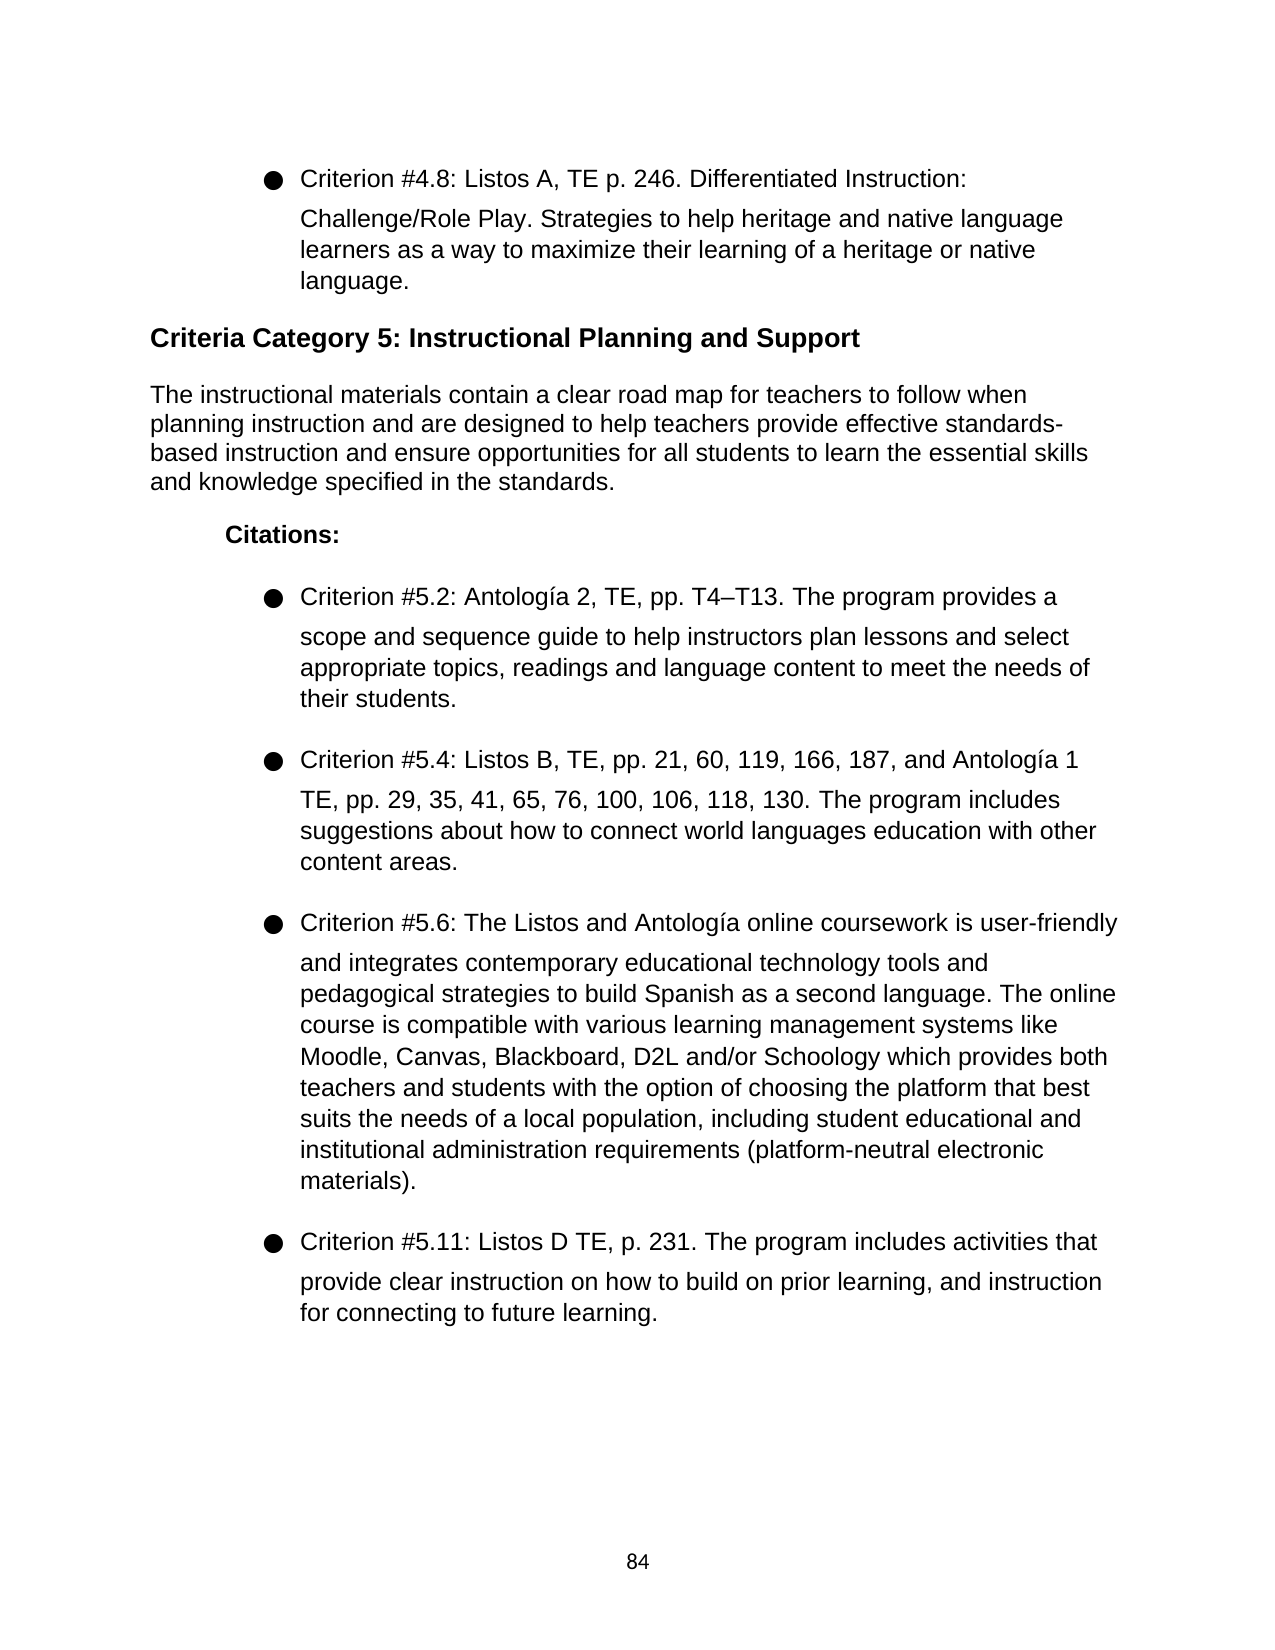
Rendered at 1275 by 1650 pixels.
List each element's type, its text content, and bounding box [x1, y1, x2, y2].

list Criterion #5.4: Listos B, TE, pp. 21, 60, 119, 166, 187, and Antología 1 TE, pp. 29, 35, 41, 65, 76, 100, 106, 118, 130. The program includes suggestions about how to connect world languages education with other content areas. [262, 731, 1125, 876]
subtitle Criteria Category 5: Instructional Planning and Support [150, 322, 1125, 353]
text The instructional materials contain a clear road map for teachers to follow when planning instruction and are designed to help teachers provide effective standards-based instruction and ensure opportunities for all students to learn the essential skills and knowledge specified in the standards. [150, 380, 1125, 495]
subtitle Citations: [225, 520, 1125, 549]
list Criterion #4.8: Listos A, TE p. 246. Differentiated Instruction: Challenge/Role Play. Strategies to help heritage and native language learners as a way to maximize their learning of a heritage or native language. [262, 150, 1125, 294]
list Criterion #5.6: The Listos and Antología online coursework is user-friendly and integrates contemporary educational technology tools and pedagogical strategies to build Spanish as a second language. The online course is compatible with various learning management systems like Moodle, Canvas, Blackboard, D2L and/or Schoology which provides both teachers and students with the option of choosing the platform that best suits the needs of a local population, including student educational and institutional administration requirements (platform-neutral electronic materials). [262, 895, 1125, 1194]
list Criterion #5.2: Antología 2, TE, pp. T4–T13. The program provides a scope and sequence guide to help instructors plan lessons and select appropriate topics, readings and language content to meet the needs of their students. [262, 568, 1125, 712]
list Criterion #5.11: Listos D TE, p. 231. The program includes activities that provide clear instruction on how to build on prior learning, and instruction for connecting to future learning. [262, 1213, 1125, 1327]
